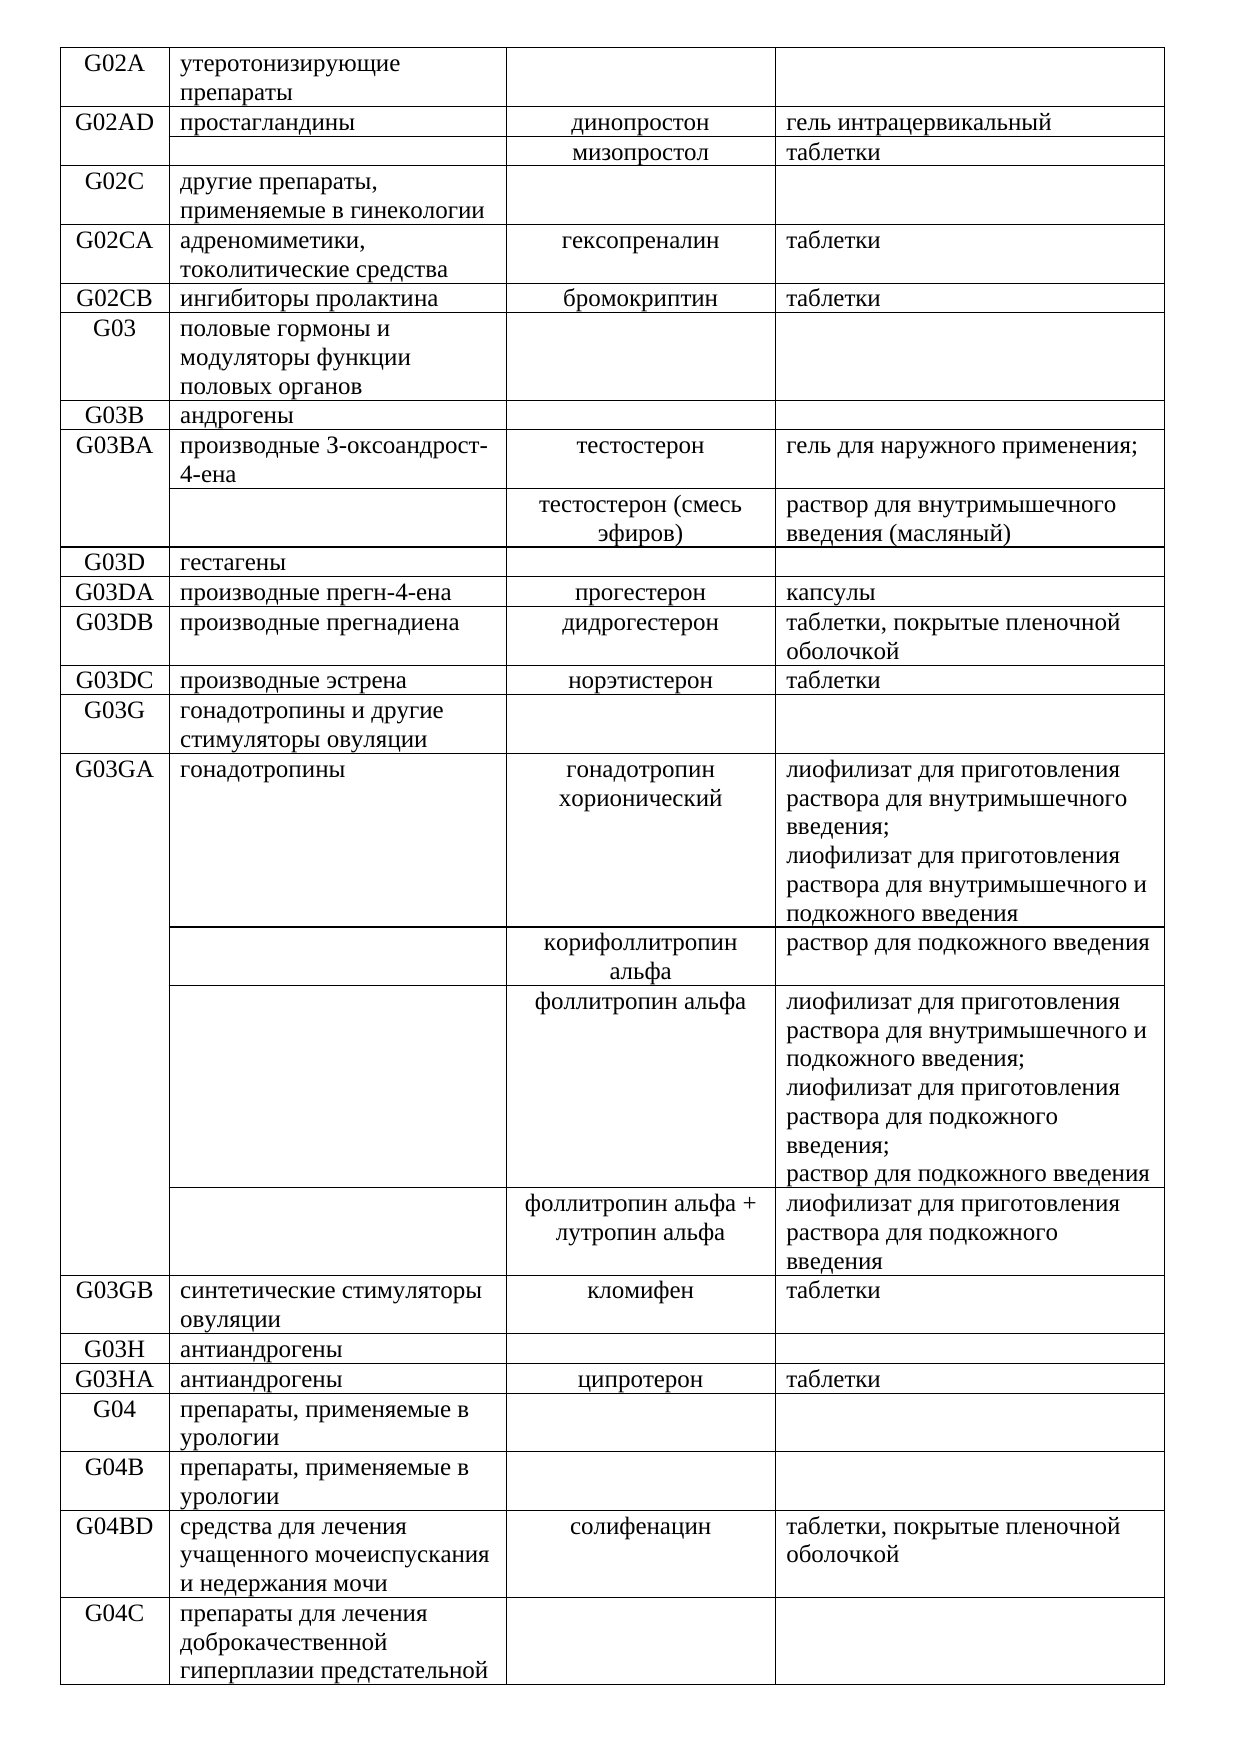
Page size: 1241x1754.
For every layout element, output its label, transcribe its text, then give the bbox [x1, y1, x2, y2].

table_cell G03DA [61, 577, 169, 606]
table_cell лиофилизат для приготовления раствора для внутримышечного и подкожного введения; лиофилизат для приготовления раствора для подкожного введения; раствор для подкожного введения [776, 986, 1164, 1187]
table_cell динопростон [507, 107, 775, 136]
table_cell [170, 1598, 506, 1684]
table_cell таблетки [776, 284, 1164, 312]
table_cell гексопреналин [507, 225, 775, 282]
table_cell [170, 489, 506, 546]
table_cell [776, 548, 1164, 576]
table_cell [170, 166, 506, 224]
table_cell G03DC [61, 666, 169, 694]
table_cell таблетки [776, 137, 1164, 165]
table_cell [507, 48, 775, 106]
table_cell гонадотропины [170, 754, 506, 926]
table_cell [170, 986, 506, 1187]
table_cell адреномиметики, токолитические средства [170, 225, 506, 282]
table_cell мизопростол [507, 137, 775, 165]
table_cell G03B [61, 401, 169, 429]
table_cell андрогены [170, 401, 506, 429]
table_cell G03HA [61, 1364, 169, 1393]
table_cell прогестерон [507, 577, 775, 606]
table_cell лиофилизат для приготовления раствора для внутримышечного введения; лиофилизат для приготовления раствора для внутримышечного и подкожного введения [776, 754, 1164, 926]
table_cell [776, 48, 1164, 106]
table_cell препараты, применяемые в урологии [170, 1394, 506, 1451]
table_cell G03H [61, 1334, 169, 1363]
table_cell тестостерон [507, 430, 775, 488]
table_cell G02C [61, 166, 169, 224]
table_cell раствор для внутримышечного введения (масляный) [776, 489, 1164, 546]
table_cell утеротонизирующие препараты [170, 48, 506, 106]
table_cell [776, 1452, 1164, 1510]
table_cell [776, 1598, 1164, 1684]
table_cell ингибиторы пролактина [170, 284, 506, 312]
table_cell [776, 401, 1164, 429]
table_cell [776, 1394, 1164, 1451]
table_cell G04C [61, 1598, 169, 1684]
table_cell солифенацин [507, 1511, 775, 1597]
table_cell производные прегнадиена [170, 607, 506, 664]
table_cell корифоллитропин альфа [507, 928, 775, 985]
table_cell бромокриптин [507, 284, 775, 312]
table_cell G03GA [61, 754, 169, 1274]
table_cell G04B [61, 1452, 169, 1510]
table_cell антиандрогены [170, 1334, 506, 1363]
table_cell фоллитропин альфа + лутропин альфа [507, 1188, 775, 1274]
table_cell кломифен [507, 1276, 775, 1333]
table_cell норэтистерон [507, 666, 775, 694]
table_cell таблетки, покрытые пленочной оболочкой [776, 1511, 1164, 1597]
table_cell G04 [61, 1394, 169, 1451]
table_cell G03GB [61, 1276, 169, 1333]
table_cell G03BA [61, 430, 169, 546]
table_cell G02CA [61, 225, 169, 282]
table_cell таблетки, покрытые пленочной оболочкой [776, 607, 1164, 664]
table_cell простагландины [170, 107, 506, 136]
table_cell таблетки [776, 1276, 1164, 1333]
table_cell тестостерон (смесь эфиров) [507, 489, 775, 546]
table_cell [776, 166, 1164, 224]
table_cell [507, 401, 775, 429]
table_cell препараты, применяемые в урологии [170, 1452, 506, 1510]
table_cell [507, 313, 775, 399]
table_cell G02A [61, 48, 169, 106]
table_cell раствор для подкожного введения [776, 928, 1164, 985]
table_cell гестагены [170, 548, 506, 576]
table_cell [776, 313, 1164, 399]
table_cell G02AD [61, 107, 169, 165]
table_cell [170, 928, 506, 985]
table_cell G03DB [61, 607, 169, 664]
table_cell G03D [61, 548, 169, 576]
table_cell производные прегн-4-ена [170, 577, 506, 606]
table_cell лиофилизат для приготовления раствора для подкожного введения [776, 1188, 1164, 1274]
table_cell капсулы [776, 577, 1164, 606]
table_cell половые гормоны и модуляторы функции половых органов [170, 313, 506, 399]
table_cell [507, 1394, 775, 1451]
table_cell производные З-оксоандрост-4-ена [170, 430, 506, 488]
table_cell [170, 137, 506, 165]
table_cell G03 [61, 313, 169, 399]
table_cell [507, 1452, 775, 1510]
table_cell [507, 548, 775, 576]
table_cell гель для наружного применения; [776, 430, 1164, 488]
table_cell таблетки [776, 225, 1164, 282]
table_cell [776, 695, 1164, 753]
table_cell гель интрацервикальный [776, 107, 1164, 136]
table_cell антиандрогены [170, 1364, 506, 1393]
table_cell ципротерон [507, 1364, 775, 1393]
table_cell G04BD [61, 1511, 169, 1597]
table_cell [170, 1188, 506, 1274]
table_cell дидрогестерон [507, 607, 775, 664]
table_cell таблетки [776, 666, 1164, 694]
table_cell таблетки [776, 1364, 1164, 1393]
table_cell производные эстрена [170, 666, 506, 694]
table_cell синтетические стимуляторы овуляции [170, 1276, 506, 1333]
table_cell G03G [61, 695, 169, 753]
table_cell [507, 166, 775, 224]
table_cell [507, 1334, 775, 1363]
table_cell [776, 1334, 1164, 1363]
table_cell [507, 1598, 775, 1684]
table_cell фоллитропин альфа [507, 986, 775, 1187]
table_cell [507, 695, 775, 753]
table_cell гонадотропины и другие стимуляторы овуляции [170, 695, 506, 753]
table_cell гонадотропин хорионический [507, 754, 775, 926]
table_cell G02CB [61, 284, 169, 312]
table_cell средства для лечения учащенного мочеиспускания и недержания мочи [170, 1511, 506, 1597]
